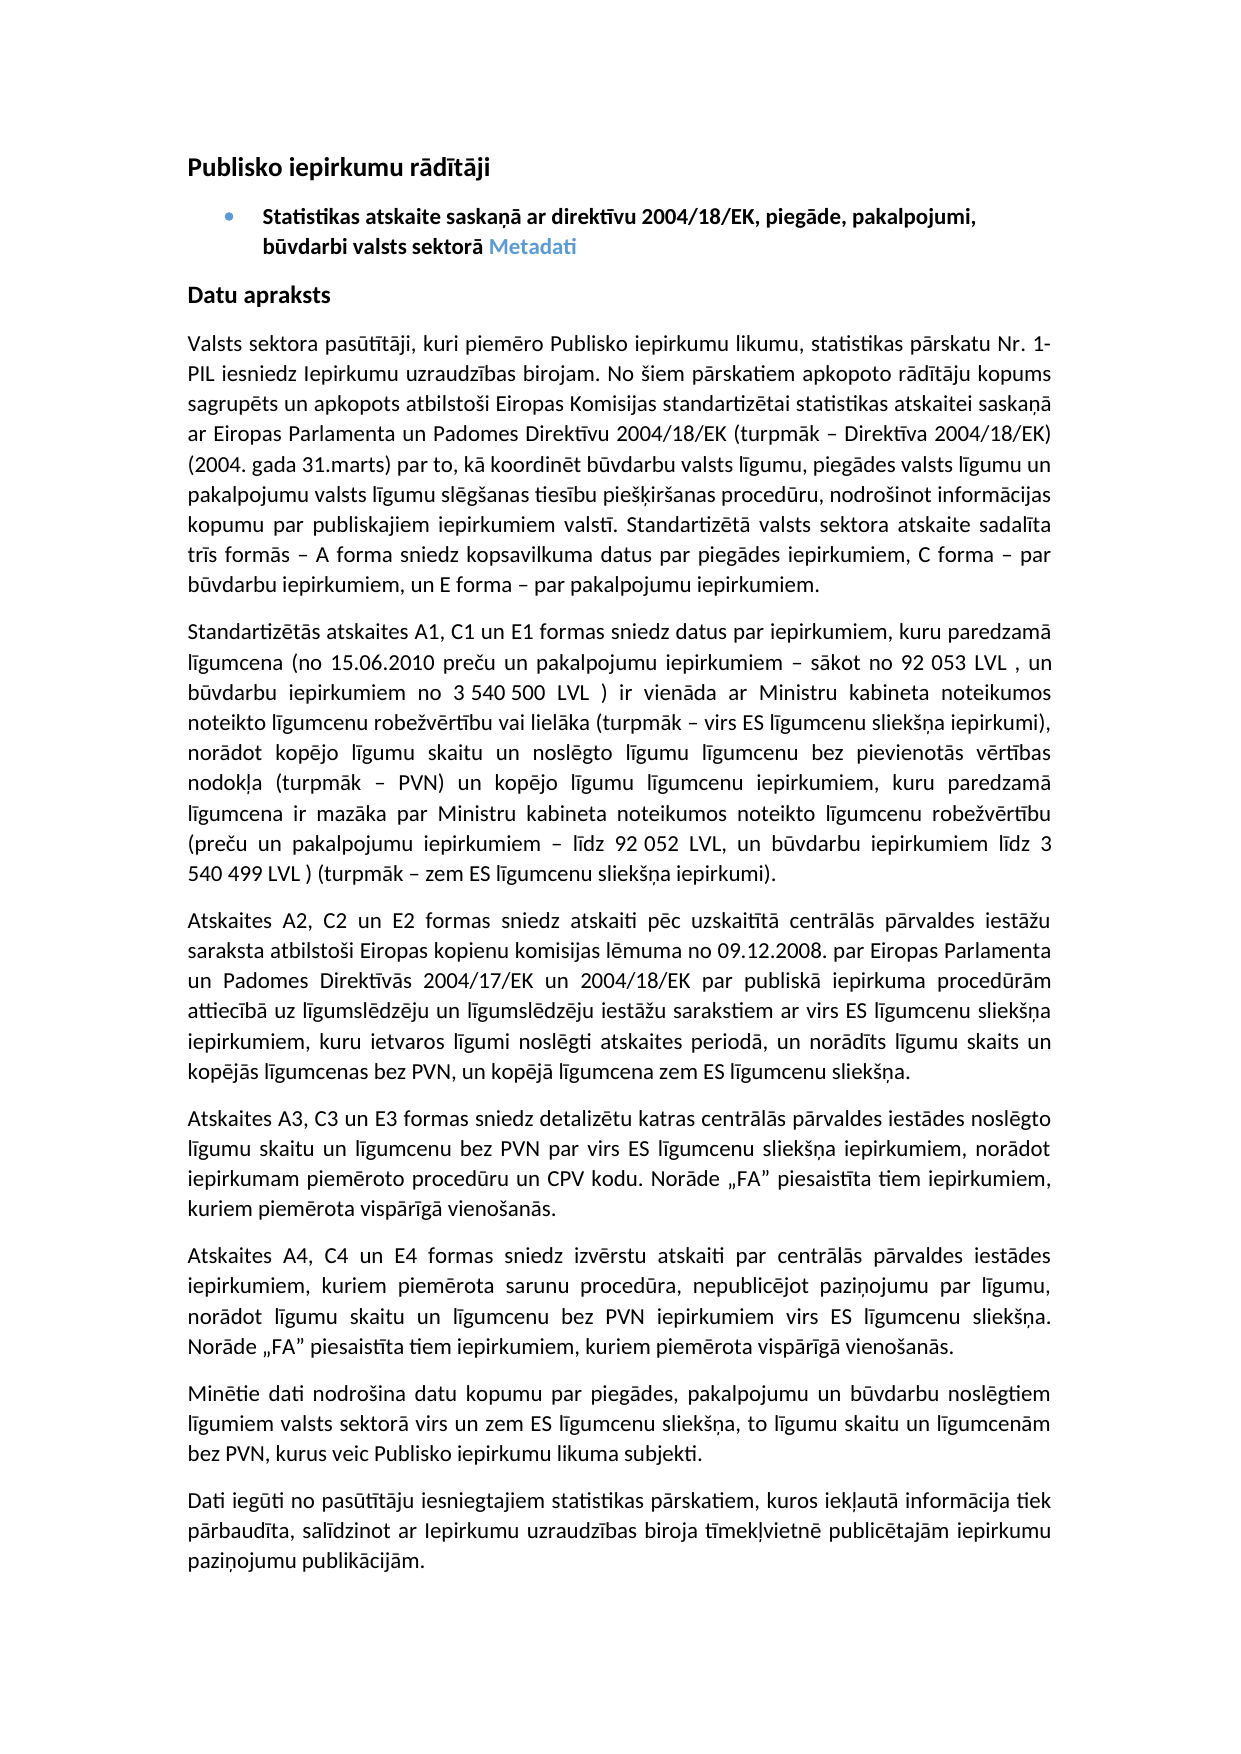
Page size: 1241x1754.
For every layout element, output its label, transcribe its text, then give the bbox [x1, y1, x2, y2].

text Standartizētās atskaites A1, C1 un E1 formas sniedz datus par iepirkumiem, kuru paredzamā līgumcena (no 15.06.2010 preču un pakalpojumu iepirkumiem – sākot no 92 053 LVL , un būvdarbu iepirkumiem no 3 540 500 LVL ) ir vienāda ar Ministru kabineta noteikumos noteikto līgumcenu robežvērtību vai lielāka (turpmāk – virs ES līgumcenu sliekšņa iepirkumi), norādot kopējo līgumu skaitu un noslēgto līgumu līgumcenu bez pievienotās vērtības nodokļa (turpmāk – PVN) un kopējo līgumu līgumcenu iepirkumiem, kuru paredzamā līgumcena ir mazāka par Ministru kabineta noteikumos noteikto līgumcenu robežvērtību (preču un pakalpojumu iepirkumiem – līdz 92 052 LVL, un būvdarbu iepirkumiem līdz 3 540 499 LVL ) (turpmāk – zem ES līgumcenu sliekšņa iepirkumi). [187, 617, 1053, 887]
text Atskaites A3, C3 un E3 formas sniedz detalizētu katras centrālās pārvaldes iestādes noslēgto līgumu skaitu un līgumcenu bez PVN par virs ES līgumcenu sliekšņa iepirkumiem, norādot iepirkumam piemēroto procedūru un CPV kodu. Norāde „FA” piesaistīta tiem iepirkumiem, kuriem piemērota vispārīgā vienošanās. [187, 1104, 1053, 1223]
text Minētie dati nodrošina datu kopumu par piegādes, pakalpojumu un būvdarbu noslēgtiem līgumiem valsts sektorā virs un zem ES līgumcenu sliekšņa, to līgumu skaitu un līgumcenām bez PVN, kurus veic Publisko iepirkumu likuma subjekti. [187, 1379, 1053, 1467]
text Publisko iepirkumu rādītāji [187, 150, 1053, 183]
text Dati iegūti no pasūtītāju iesniegtajiem statistikas pārskatiem, kuros iekļautā informācija tiek pārbaudīta, salīdzinot ar Iepirkumu uzraudzības biroja tīmekļvietnē publicētajām iepirkumu paziņojumu publikācijām. [187, 1486, 1053, 1575]
text Datu apraksts [187, 279, 1053, 310]
list Statistikas atskaite saskaņā ar direktīvu 2004/18/EK, piegāde, pakalpojumi, būvdarbi valsts sektorā Metadati [225, 202, 1053, 261]
text Valsts sektora pasūtītāji, kuri piemēro Publisko iepirkumu likumu, statistikas pārskatu Nr. 1-PIL iesniedz Iepirkumu uzraudzības birojam. No šiem pārskatiem apkopoto rādītāju kopums sagrupēts un apkopots atbilstoši Eiropas Komisijas standartizētai statistikas atskaitei saskaņā ar Eiropas Parlamenta un Padomes Direktīvu 2004/18/EK (turpmāk – Direktīva 2004/18/EK) (2004. gada 31.marts) par to, kā koordinēt būvdarbu valsts līgumu, piegādes valsts līgumu un pakalpojumu valsts līgumu slēgšanas tiesību piešķiršanas procedūru, nodrošinot informācijas kopumu par publiskajiem iepirkumiem valstī. Standartizētā valsts sektora atskaite sadalīta trīs formās – A forma sniedz kopsavilkuma datus par piegādes iepirkumiem, C forma – par būvdarbu iepirkumiem, un E forma – par pakalpojumu iepirkumiem. [187, 329, 1053, 599]
text Atskaites A2, C2 un E2 formas sniedz atskaiti pēc uzskaitītā centrālās pārvaldes iestāžu saraksta atbilstoši Eiropas kopienu komisijas lēmuma no 09.12.2008. par Eiropas Parlamenta un Padomes Direktīvās 2004/17/EK un 2004/18/EK par publiskā iepirkuma procedūrām attiecībā uz līgumslēdzēju un līgumslēdzēju iestāžu sarakstiem ar virs ES līgumcenu sliekšņa iepirkumiem, kuru ietvaros līgumi noslēgti atskaites periodā, un norādīts līgumu skaits un kopējās līgumcenas bez PVN, un kopējā līgumcena zem ES līgumcenu sliekšņa. [187, 906, 1053, 1085]
text Atskaites A4, C4 un E4 formas sniedz izvērstu atskaiti par centrālās pārvaldes iestādes iepirkumiem, kuriem piemērota sarunu procedūra, nepublicējot paziņojumu par līgumu, norādot līgumu skaitu un līgumcenu bez PVN iepirkumiem virs ES līgumcenu sliekšņa. Norāde „FA” piesaistīta tiem iepirkumiem, kuriem piemērota vispārīgā vienošanās. [187, 1241, 1053, 1360]
